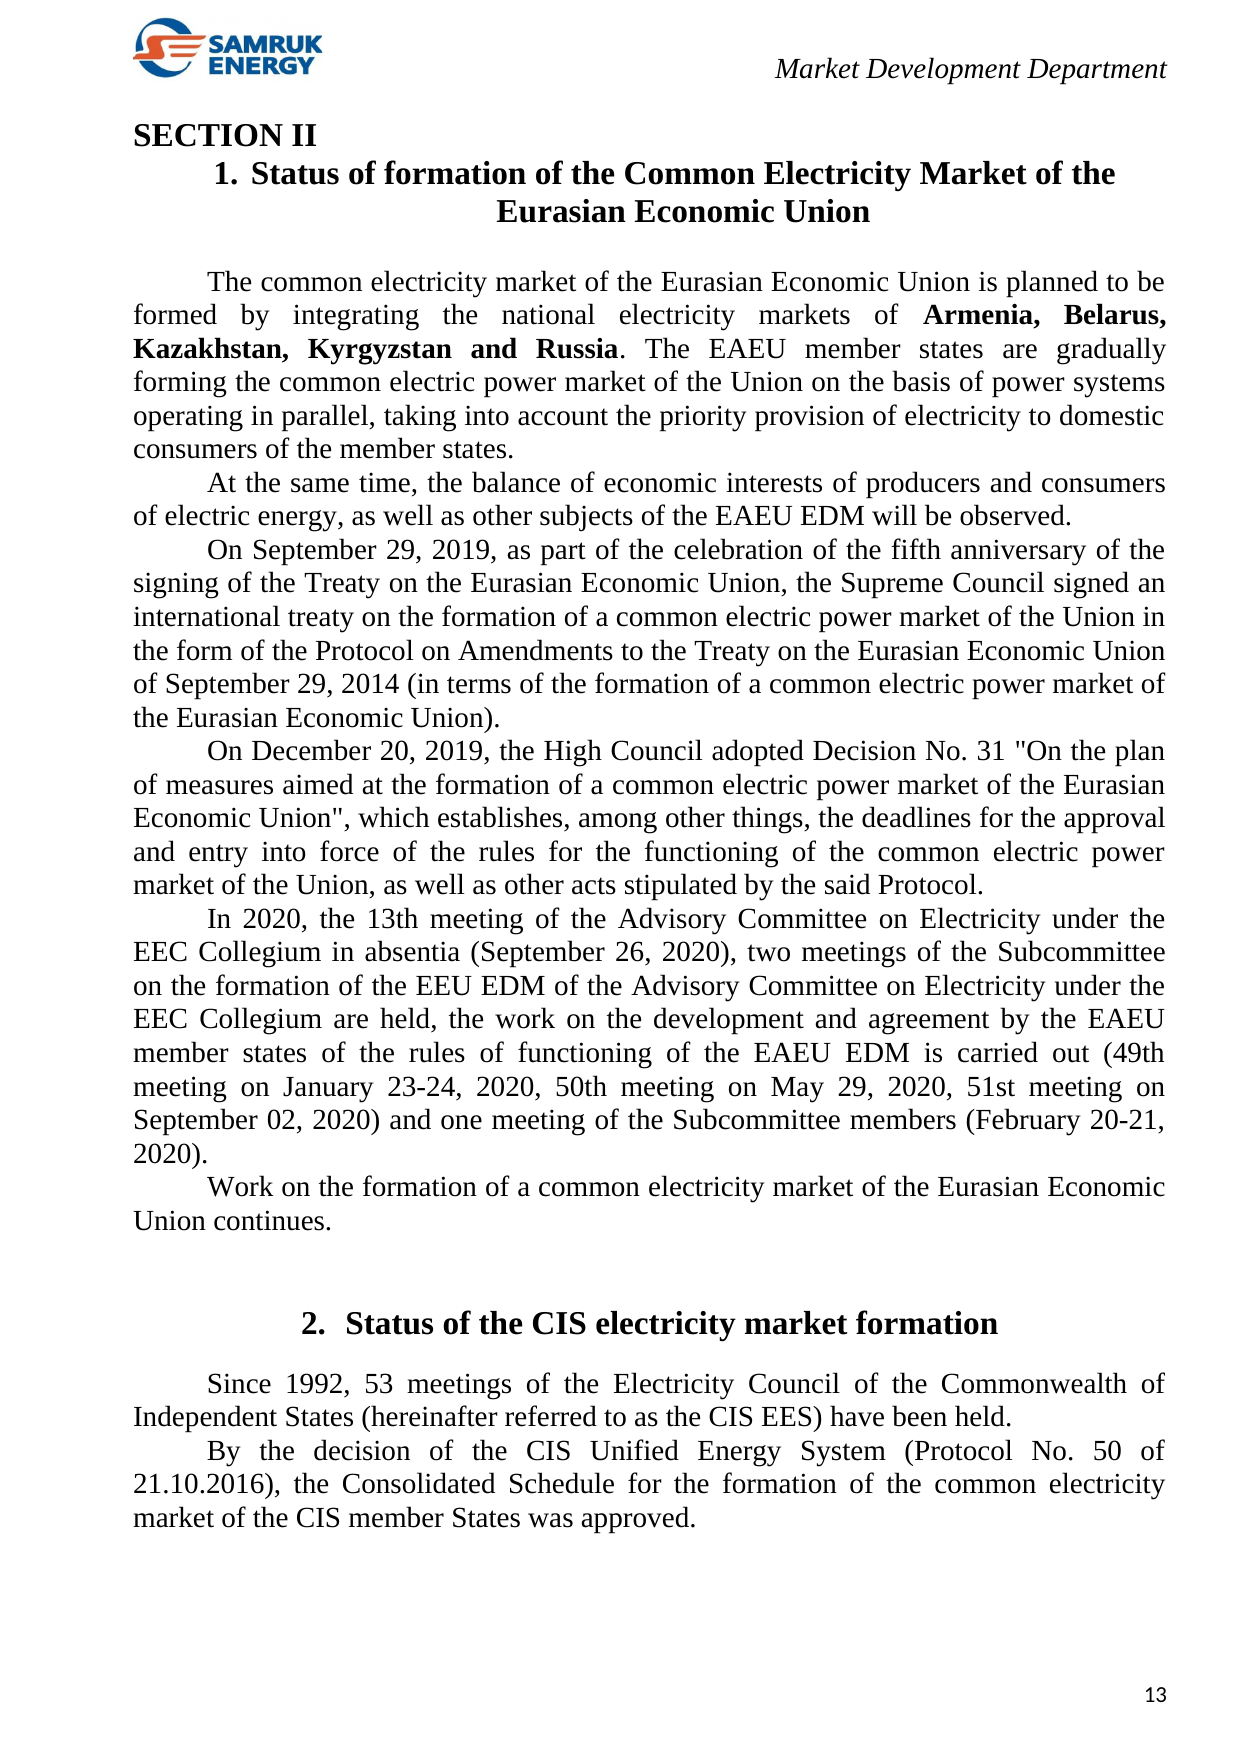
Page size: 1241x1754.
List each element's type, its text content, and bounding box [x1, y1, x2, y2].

text At the same time, the balance of economic interests of producers and consumers of electric energy, as well as other subjects of the EAEU EDM will be observed. [133, 465, 1167, 532]
text On September 29, 2019, as part of the celebration of the fifth anniversary of the signing of the Treaty on the Eurasian Economic Union, the Supreme Council signed an international treaty on the formation of a common electric power market of the Union in the form of the Protocol on Amendments to the Treaty on the Eurasian Economic Union of September 29, 2014 (in terms of the formation of a common electric power market of the Eurasian Economic Union). [133, 532, 1167, 733]
text The common electricity market of the Eurasian Economic Union is planned to be formed by integrating the national electricity markets of Armenia, Belarus, Kazakhstan, Kyrgyzstan and Russia. The EAEU member states are gradually forming the common electric power market of the Union on the basis of power systems operating in parallel, taking into account the priority provision of electricity to domestic consumers of the member states. [133, 264, 1167, 465]
text In 2020, the 13th meeting of the Advisory Committee on Electricity under the EEC Collegium in absentia (September 26, 2020), two meetings of the Subcommittee on the formation of the EEU EDM of the Advisory Committee on Electricity under the EEC Collegium are held, the work on the development and agreement by the EAEU member states of the rules of functioning of the EAEU EDM is carried out (49th meeting on January 23-24, 2020, 50th meeting on May 29, 2020, 51st meeting on September 02, 2020) and one meeting of the Subcommittee members (February 20-21, 2020). [133, 901, 1167, 1169]
subtitle Status of formation of the Common Electricity Market of the Eurasian Economic Union [162, 153, 1167, 230]
text Since 1992, 53 meetings of the Electricity Council of the Commonwealth of Independent States (hereinafter referred to as the CIS EES) have been held. [133, 1366, 1167, 1433]
picture [132, 17, 323, 82]
subtitle SECTION II [133, 115, 1167, 153]
text By the decision of the CIS Unified Energy System (Protocol No. 50 of 21.10.2016), the Consolidated Schedule for the formation of the common electricity market of the CIS member States was approved. [133, 1433, 1167, 1533]
subtitle Status of the CIS electricity market formation [133, 1303, 1167, 1342]
text Work on the formation of a common electricity market of the Eurasian Economic Union continues. [133, 1169, 1167, 1236]
text On December 20, 2019, the High Council adopted Decision No. 31 "On the plan of measures aimed at the formation of a common electric power market of the Eurasian Economic Union", which establishes, among other things, the deadlines for the approval and entry into force of the rules for the functioning of the common electric power market of the Union, as well as other acts stipulated by the said Protocol. [133, 733, 1167, 901]
